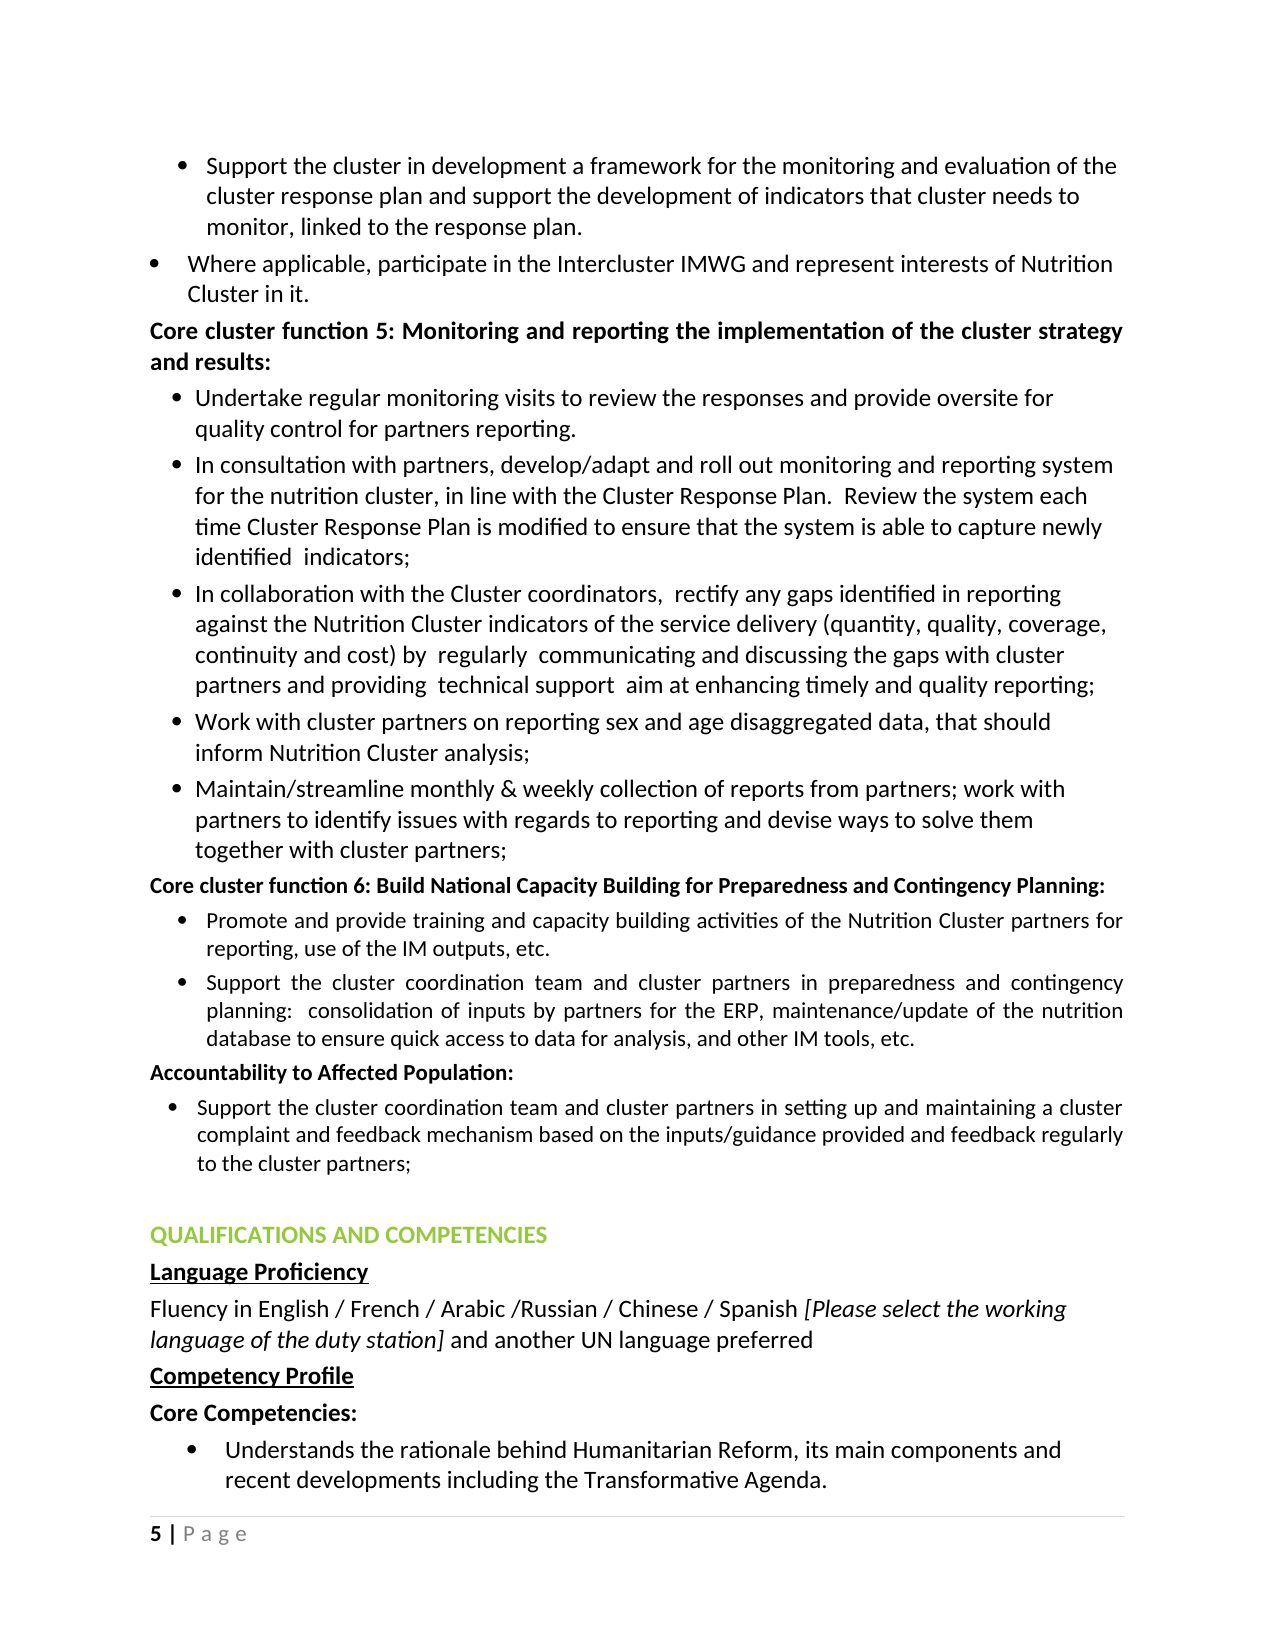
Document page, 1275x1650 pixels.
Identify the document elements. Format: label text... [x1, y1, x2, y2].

text Fluency in English / French / Arabic /Russian / Chinese / Spanish [Please select the working language of the duty station] and another UN language preferred [150, 1293, 1162, 1354]
list Understands the rationale behind Humanitarian Reform, its main components and recent developments including the Transformative Agenda. [187, 1434, 1125, 1495]
list Where applicable, participate in the Intercluster IMWG and represent interests of Nutrition Cluster in it. [150, 248, 1125, 309]
text Core cluster function 5: Monitoring and reporting the implementation of the cluster strategy and results: [150, 315, 1125, 376]
list Maintain/streamline monthly & weekly collection of reports from partners; work with partners to identify issues with regards to reporting and devise ways to solve them together with cluster partners; [172, 774, 1125, 865]
list Support the cluster in development a framework for the monitoring and evaluation of the cluster response plan and support the development of indicators that cluster needs to monitor, linked to the response plan. [178, 150, 1125, 242]
text Accountability to Affected Population: [150, 1058, 1125, 1086]
list In collaboration with the Cluster coordinators, rectify any gaps identified in reporting against the Nutrition Cluster indicators of the service delivery (quantity, quality, coverage, continuity and cost) by regularly communicating and discussing the gaps with cluster partners and providing technical support aim at enhancing timely and quality reporting; [172, 578, 1125, 700]
text Core cluster function 6: Build National Capacity Building for Preparedness and Contingency Planning: [150, 871, 1125, 899]
list Support the cluster coordination team and cluster partners in setting up and maintaining a cluster complaint and feedback mechanism based on the inputs/guidance provided and feedback regularly to the cluster partners; [169, 1093, 1125, 1177]
list Undertake regular monitoring visits to review the responses and provide oversite for quality control for partners reporting. [172, 382, 1125, 443]
text Language Proficiency [150, 1256, 1162, 1287]
list Support the cluster coordination team and cluster partners in preparedness and contingency planning: consolidation of inputs by partners for the ERP, maintenance/update of the nutrition database to ensure quick access to data for analysis, and other IM tools, etc. [178, 968, 1125, 1052]
text Core Competencies: [150, 1397, 1162, 1428]
list In consultation with partners, develop/adapt and roll out monitoring and reporting system for the nutrition cluster, in line with the Cluster Response Plan. Review the system each time Cluster Response Plan is modified to ensure that the system is able to capture newly identified indicators; [172, 450, 1125, 572]
list Work with cluster partners on reporting sex and age disaggregated data, that should inform Nutrition Cluster analysis; [172, 706, 1125, 767]
text Competency Profile [150, 1361, 1162, 1391]
text QUALIFICATIONS AND COMPETENCIES [150, 1220, 1125, 1250]
list Promote and provide training and capacity building activities of the Nutrition Cluster partners for reporting, use of the IM outputs, etc. [178, 906, 1125, 962]
